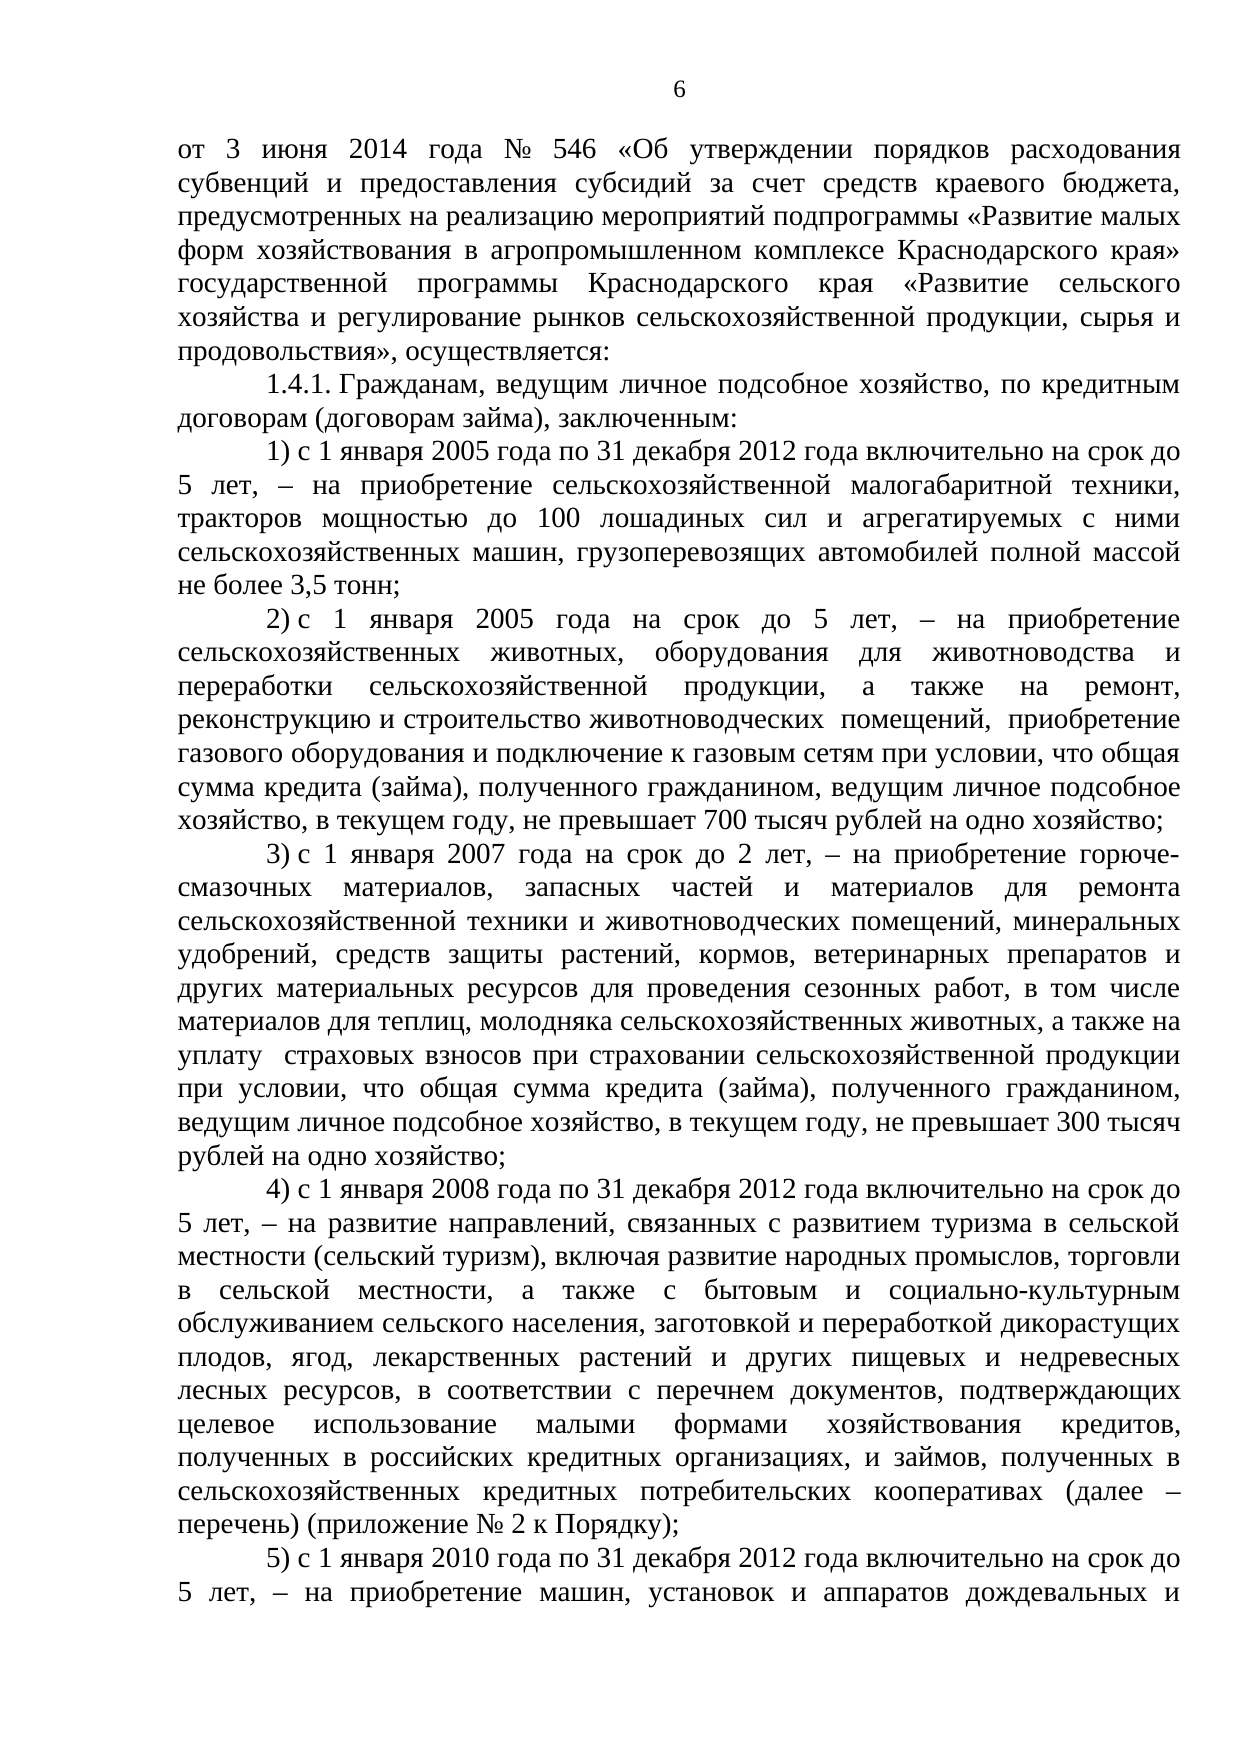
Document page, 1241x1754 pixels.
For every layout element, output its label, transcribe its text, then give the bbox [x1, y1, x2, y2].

text 3) с 1 января 2007 года на срок до 2 лет, – на приобретение горюче- смазочных материалов, запасных частей и материалов для ремонта сельскохозяйственной техники и животноводческих помещений, минеральных удобрений, средств защиты растений, кормов, ветеринарных препаратов и других материальных ресурсов для проведения сезонных работ, в том числе материалов для теплиц, молодняка сельскохозяйственных животных, а также на уплату страховых взносов при страховании сельскохозяйственной продукции при условии, что общая сумма кредита (займа), полученного гражданином, ведущим личное подсобное хозяйство, в текущем году, не превышает 300 тысяч рублей на одно хозяйство; [177, 836, 1181, 1171]
text 2) с 1 января 2005 года на срок до 5 лет, – на приобретение сельскохозяйственных животных, оборудования для животноводства и переработки сельскохозяйственной продукции, а также на ремонт, реконструкцию и строительство животноводческих помещений, приобретение газового оборудования и подключение к газовым сетям при условии, что общая сумма кредита (займа), полученного гражданином, ведущим личное подсобное хозяйство, в текущем году, не превышает 700 тысяч рублей на одно хозяйство; [177, 601, 1181, 836]
text 4) с 1 января 2008 года по 31 декабря 2012 года включительно на срок до 5 лет, – на развитие направлений, связанных с развитием туризма в сельской местности (сельский туризм), включая развитие народных промыслов, торговли в сельской местности, а также с бытовым и социально-культурным обслуживанием сельского населения, заготовкой и переработкой дикорастущих плодов, ягод, лекарственных растений и других пищевых и недревесных лесных ресурсов, в соответствии с перечнем документов, подтверждающих целевое использование малыми формами хозяйствования кредитов, полученных в российских кредитных организациях, и займов, полученных в сельскохозяйственных кредитных потребительских кооперативах (далее – перечень) (приложение № 2 к Порядку); [177, 1171, 1181, 1540]
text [177, 1540, 1181, 1607]
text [177, 131, 1181, 366]
text 1.4.1. Гражданам, ведущим личное подсобное хозяйство, по кредитным договорам (договорам займа), заключенным: [177, 366, 1181, 433]
text 1) с 1 января 2005 года по 31 декабря 2012 года включительно на срок до 5 лет, – на приобретение сельскохозяйственной малогабаритной техники, тракторов мощностью до 100 лошадиных сил и агрегатируемых с ними сельскохозяйственных машин, грузоперевозящих автомобилей полной массой не более 3,5 тонн; [177, 433, 1181, 601]
